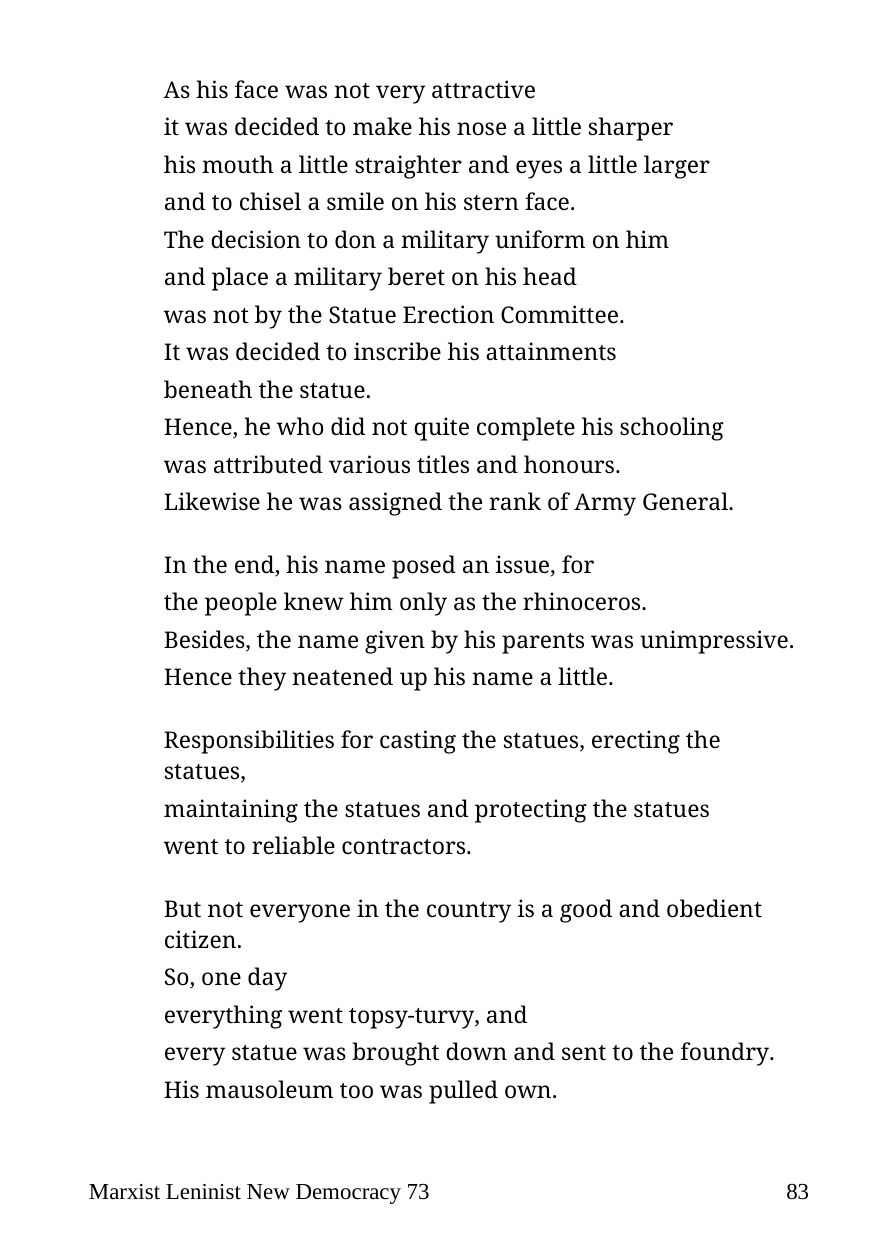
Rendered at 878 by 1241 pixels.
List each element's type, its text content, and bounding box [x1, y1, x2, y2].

text everything went topsy-turvy, and [164, 999, 800, 1030]
text every statue was brought down and sent to the foundry. [164, 1036, 800, 1068]
text It was decided to inscribe his attainments [164, 336, 800, 368]
text beneath the statue. [164, 374, 800, 405]
text it was decided to make his nose a little sharper [164, 111, 800, 143]
text But not everyone in the country is a good and obedient citizen. [164, 893, 800, 955]
text Hence they neatened up his name a little. [164, 661, 800, 693]
text his mouth a little straighter and eyes a little larger [164, 149, 800, 180]
text In the end, his name posed an issue, for [164, 549, 800, 580]
text Hence, he who did not quite complete his schooling [164, 411, 800, 443]
text maintaining the statues and protecting the statues [164, 793, 800, 824]
text and place a military beret on his head [164, 261, 800, 293]
text and to chisel a smile on his stern face. [164, 186, 800, 218]
text Likewise he was assigned the rank of Army General. [164, 486, 800, 518]
text was attributed various titles and honours. [164, 449, 800, 480]
text His mausoleum too was pulled own. [164, 1074, 800, 1105]
text As his face was not very attractive [164, 74, 800, 105]
text the people knew him only as the rhinoceros. [164, 586, 800, 618]
text So, one day [164, 961, 800, 993]
text Besides, the name given by his parents was unimpressive. [164, 624, 800, 655]
text The decision to don a military uniform on him [164, 224, 800, 255]
text Responsibilities for casting the statues, erecting the statues, [164, 724, 800, 786]
text was not by the Statue Erection Committee. [164, 299, 800, 330]
text went to reliable contractors. [164, 830, 800, 861]
